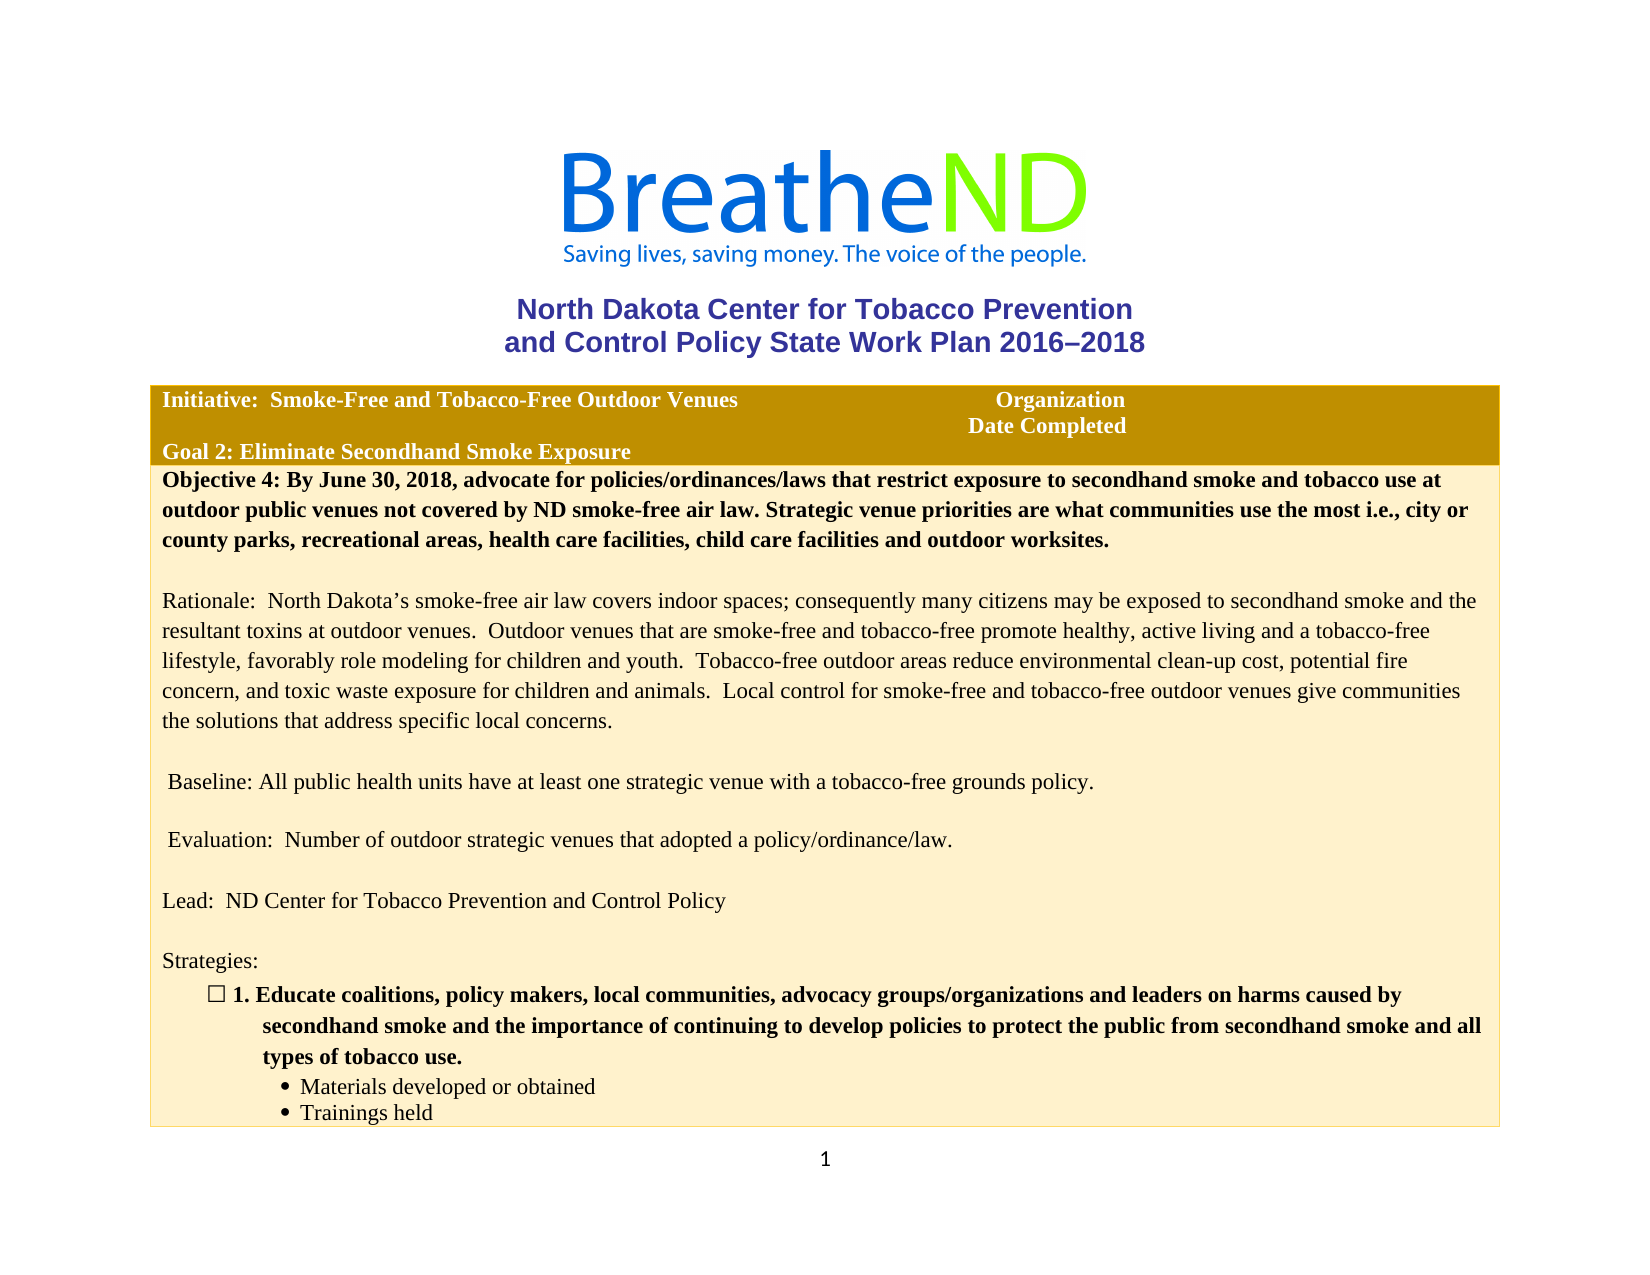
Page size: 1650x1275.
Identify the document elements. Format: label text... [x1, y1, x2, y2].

picture [564, 150, 1086, 267]
table_header Initiative: Smoke-Free and Tobacco-Free Outdoor Venues Organization Date Completed Goal 2: Eliminate Secondhand Smoke Exposure [151, 386, 1499, 465]
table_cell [151, 466, 1499, 1126]
text North Dakota Center for Tobacco Prevention [150, 292, 1500, 325]
text and Control Policy State Work Plan 2016–2018 [150, 325, 1500, 359]
